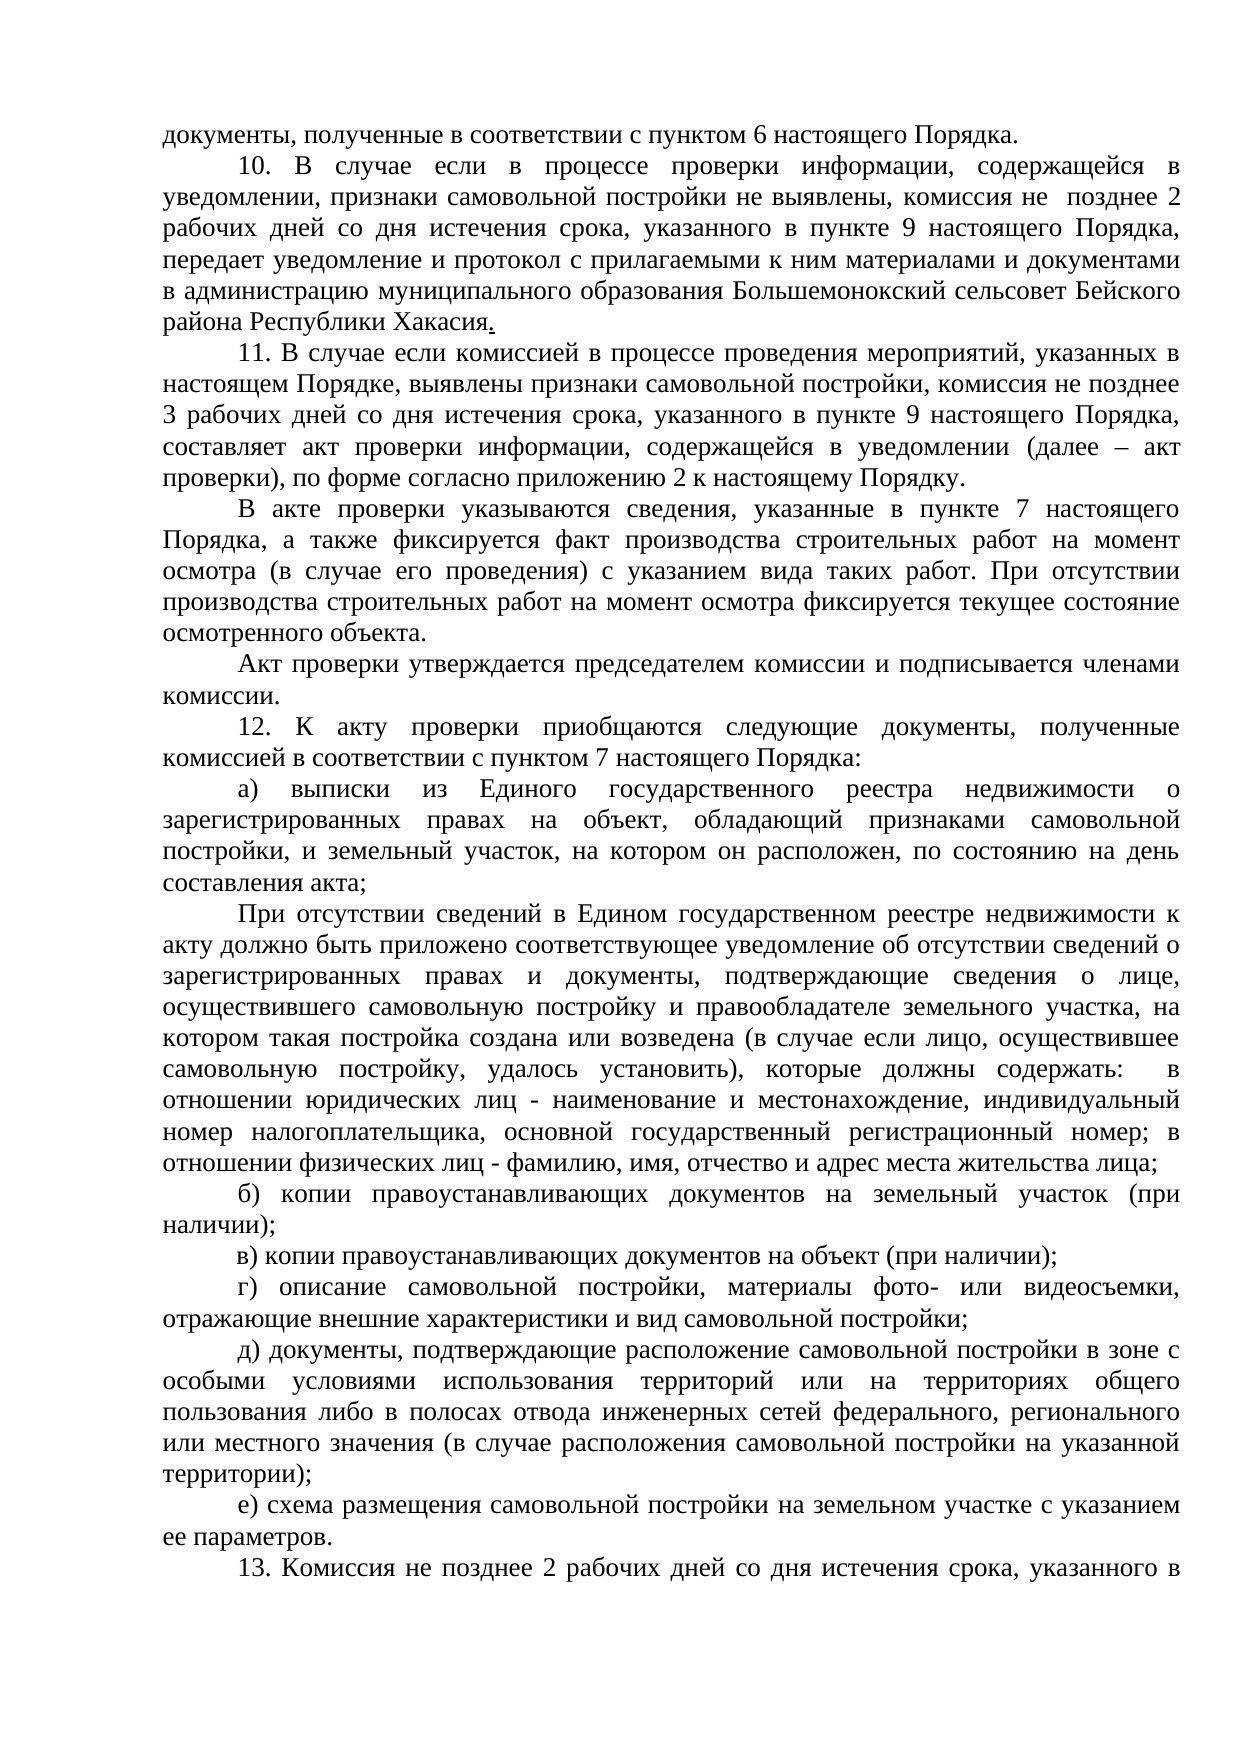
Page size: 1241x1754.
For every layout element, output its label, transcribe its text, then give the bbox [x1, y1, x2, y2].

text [162, 1551, 1181, 1582]
text 12. К акту проверки приобщаются следующие документы, полученные комиссией в соответствии с пунктом 7 настоящего Порядка: [162, 710, 1181, 772]
text 10. В случае если в процессе проверки информации, содержащейся в уведомлении, признаки самовольной постройки не выявлены, комиссия не позднее 2 рабочих дней со дня истечения срока, указанного в пункте 9 настоящего Порядка, передает уведомление и протокол с прилагаемыми к ним материалами и документами в администрацию муниципального образования Большемонокский сельсовет Бейского района Республики Хакасия. [162, 149, 1181, 336]
text в) копии правоустанавливающих документов на объект (при наличии); [162, 1239, 1181, 1271]
text В акте проверки указываются сведения, указанные в пункте 7 настоящего Порядка, а также фиксируется факт производства строительных работ на момент осмотра (в случае его проведения) с указанием вида таких работ. При отсутствии производства строительных работ на момент осмотра фиксируется текущее состояние осмотренного объекта. [162, 492, 1181, 648]
text б) копии правоустанавливающих документов на земельный участок (при наличии); [162, 1177, 1181, 1239]
text д) документы, подтверждающие расположение самовольной постройки в зоне с особыми условиями использования территорий или на территориях общего пользования либо в полосах отвода инженерных сетей федерального, регионального или местного значения (в случае расположения самовольной постройки на указанной территории); [162, 1333, 1181, 1488]
text г) описание самовольной постройки, материалы фото- или видеосъемки, отражающие внешние характеристики и вид самовольной постройки; [162, 1271, 1181, 1333]
text 11. В случае если комиссией в процессе проведения мероприятий, указанных в настоящем Порядке, выявлены признаки самовольной постройки, комиссия не позднее 3 рабочих дней со дня истечения срока, указанного в пункте 9 настоящего Порядка, составляет акт проверки информации, содержащейся в уведомлении (далее – акт проверки), по форме согласно приложению 2 к настоящему Порядку. [162, 336, 1181, 492]
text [162, 118, 1181, 149]
text а) выписки из Единого государственного реестра недвижимости о зарегистрированных правах на объект, обладающий признаками самовольной постройки, и земельный участок, на котором он расположен, по состоянию на день составления акта; [162, 772, 1181, 897]
text При отсутствии сведений в Едином государственном реестре недвижимости к акту должно быть приложено соответствующее уведомление об отсутствии сведений о зарегистрированных правах и документы, подтверждающие сведения о лице, осуществившего самовольную постройку и правообладателе земельного участка, на котором такая постройка создана или возведена (в случае если лицо, осуществившее самовольную постройку, удалось установить), которые должны содержать: в отношении юридических лиц - наименование и местонахождение, индивидуальный номер налогоплательщика, основной государственный регистрационный номер; в отношении физических лиц - фамилию, имя, отчество и адрес места жительства лица; [162, 897, 1181, 1177]
text е) схема размещения самовольной постройки на земельном участке с указанием ее параметров. [162, 1488, 1181, 1551]
text Акт проверки утверждается председателем комиссии и подписывается членами комиссии. [162, 648, 1181, 710]
